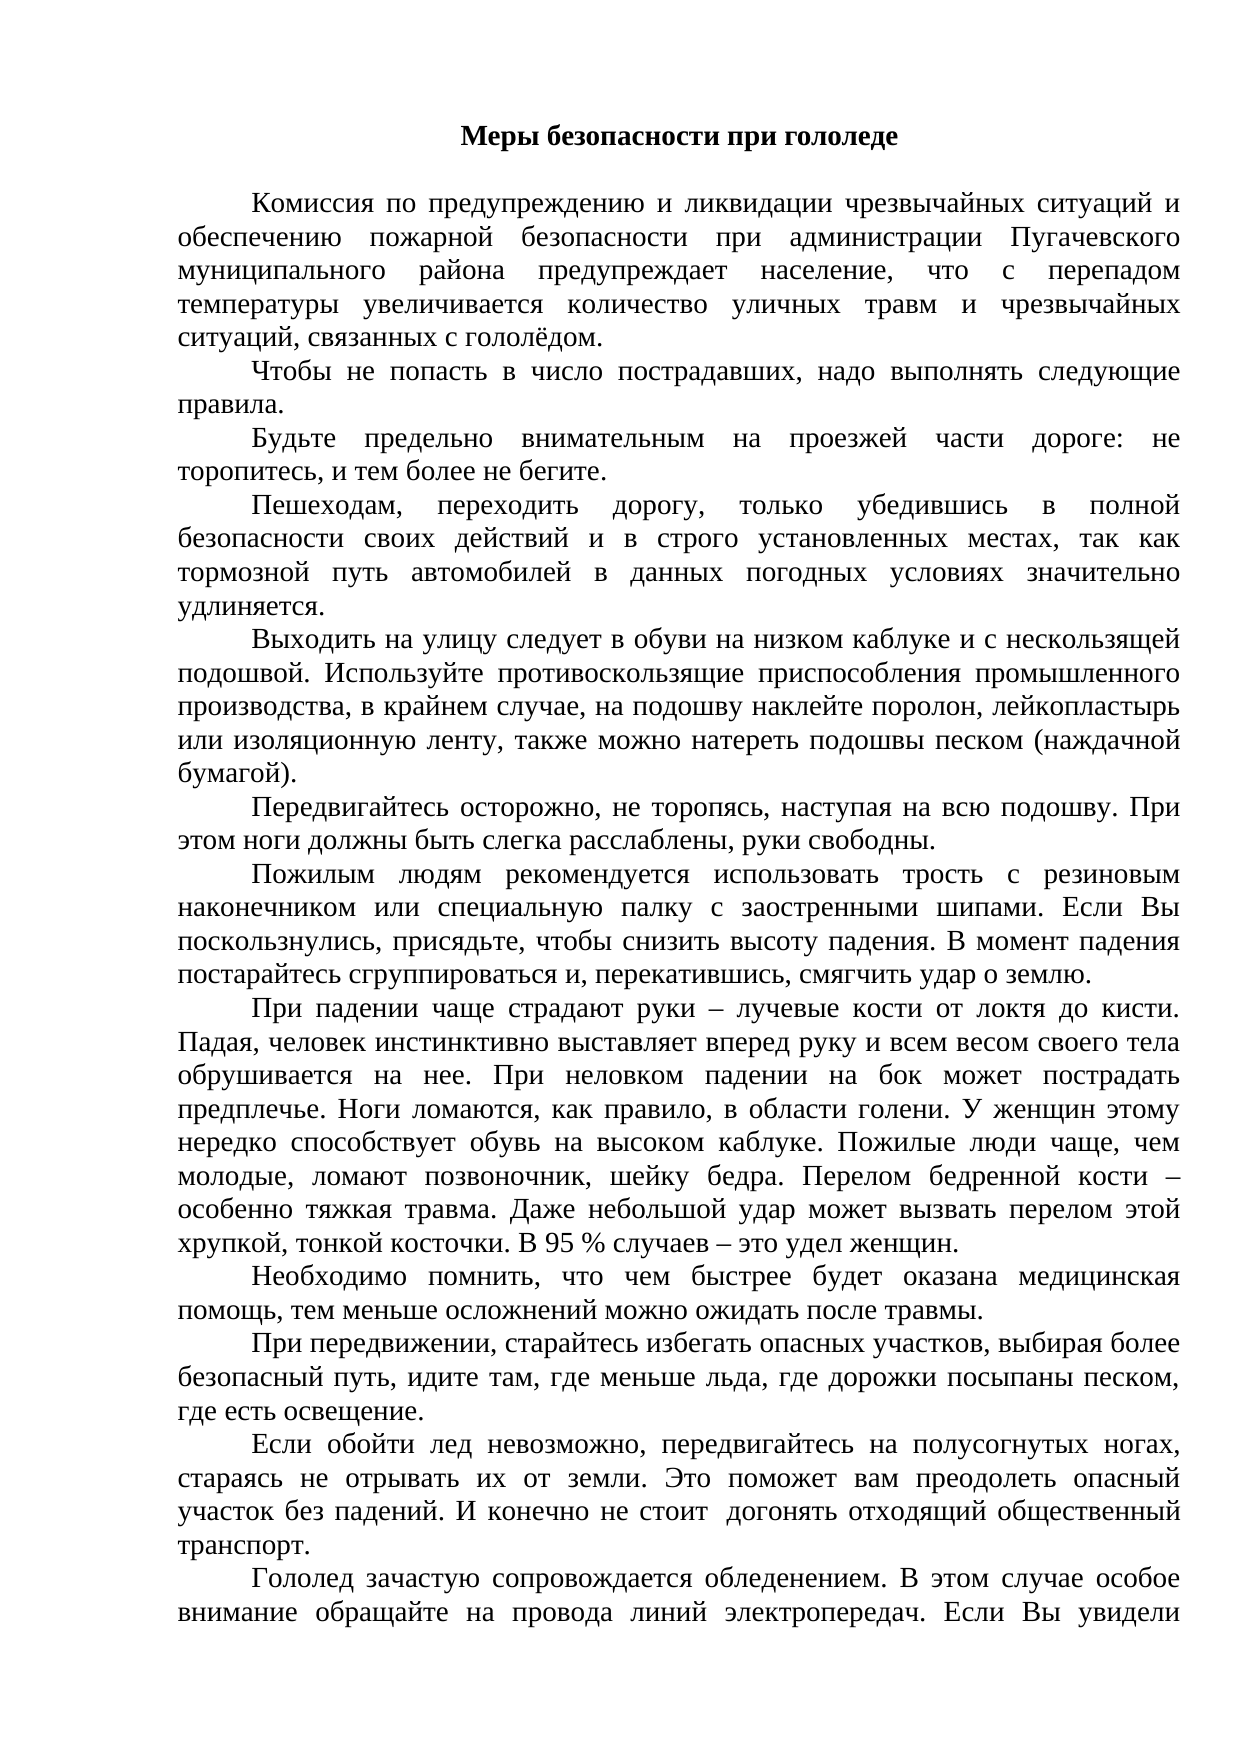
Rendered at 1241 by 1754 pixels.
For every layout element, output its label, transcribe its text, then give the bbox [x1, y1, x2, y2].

text Чтобы не попасть в число пострадавших, надо выполнять следующие правила. [177, 353, 1181, 420]
text Меры безопасности при гололеде [177, 118, 1181, 152]
text Пешеходам, переходить дорогу, только убедившись в полной безопасности своих действий и в строго установленных местах, так как тормозной путь автомобилей в данных погодных условиях значительно удлиняется. [177, 487, 1181, 621]
text Будьте предельно внимательным на проезжей части дороге: не торопитесь, и тем более не бегите. [177, 420, 1181, 487]
text Если обойти лед невозможно, передвигайтесь на полусогнутых ногах, стараясь не отрывать их от земли. Это поможет вам преодолеть опасный участок без падений. И конечно не стоит догонять отходящий общественный транспорт. [177, 1426, 1181, 1560]
text Комиссия по предупреждению и ликвидации чрезвычайных ситуаций и обеспечению пожарной безопасности при администрации Пугачевского муниципального района предупреждает население, что с перепадом температуры увеличивается количество уличных травм и чрезвычайных ситуаций, связанных с гололёдом. [177, 185, 1181, 353]
text Передвигайтесь осторожно, не торопясь, наступая на всю подошву. При этом ноги должны быть слегка расслаблены, руки свободны. [177, 789, 1181, 856]
text При падении чаще страдают руки – лучевые кости от локтя до кисти. Падая, человек инстинктивно выставляет вперед руку и всем весом своего тела обрушивается на нее. При неловком падении на бок может пострадать предплечье. Ноги ломаются, как правило, в области голени. У женщин этому нередко способствует обувь на высоком каблуке. Пожилые люди чаще, чем молодые, ломают позвоночник, шейку бедра. Перелом бедренной кости – особенно тяжкая травма. Даже небольшой удар может вызвать перелом этой хрупкой, тонкой косточки. В 95 % случаев – это удел женщин. [177, 990, 1181, 1258]
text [177, 1560, 1181, 1627]
text Пожилым людям рекомендуется использовать трость с резиновым наконечником или специальную палку с заостренными шипами. Если Вы поскользнулись, присядьте, чтобы снизить высоту падения. В момент падения постарайтесь сгруппироваться и, перекатившись, смягчить удар о землю. [177, 856, 1181, 990]
text Необходимо помнить, что чем быстрее будет оказана медицинская помощь, тем меньше осложнений можно ожидать после травмы. [177, 1258, 1181, 1326]
text Выходить на улицу следует в обуви на низком каблуке и с нескользящей подошвой. Используйте противоскользящие приспособления промышленного производства, в крайнем случае, на подошву наклейте поролон, лейкопластырь или изоляционную ленту, также можно натереть подошвы песком (наждачной бумагой). [177, 621, 1181, 789]
text При передвижении, старайтесь избегать опасных участков, выбирая более безопасный путь, идите там, где меньше льда, где дорожки посыпаны песком, где есть освещение. [177, 1326, 1181, 1426]
